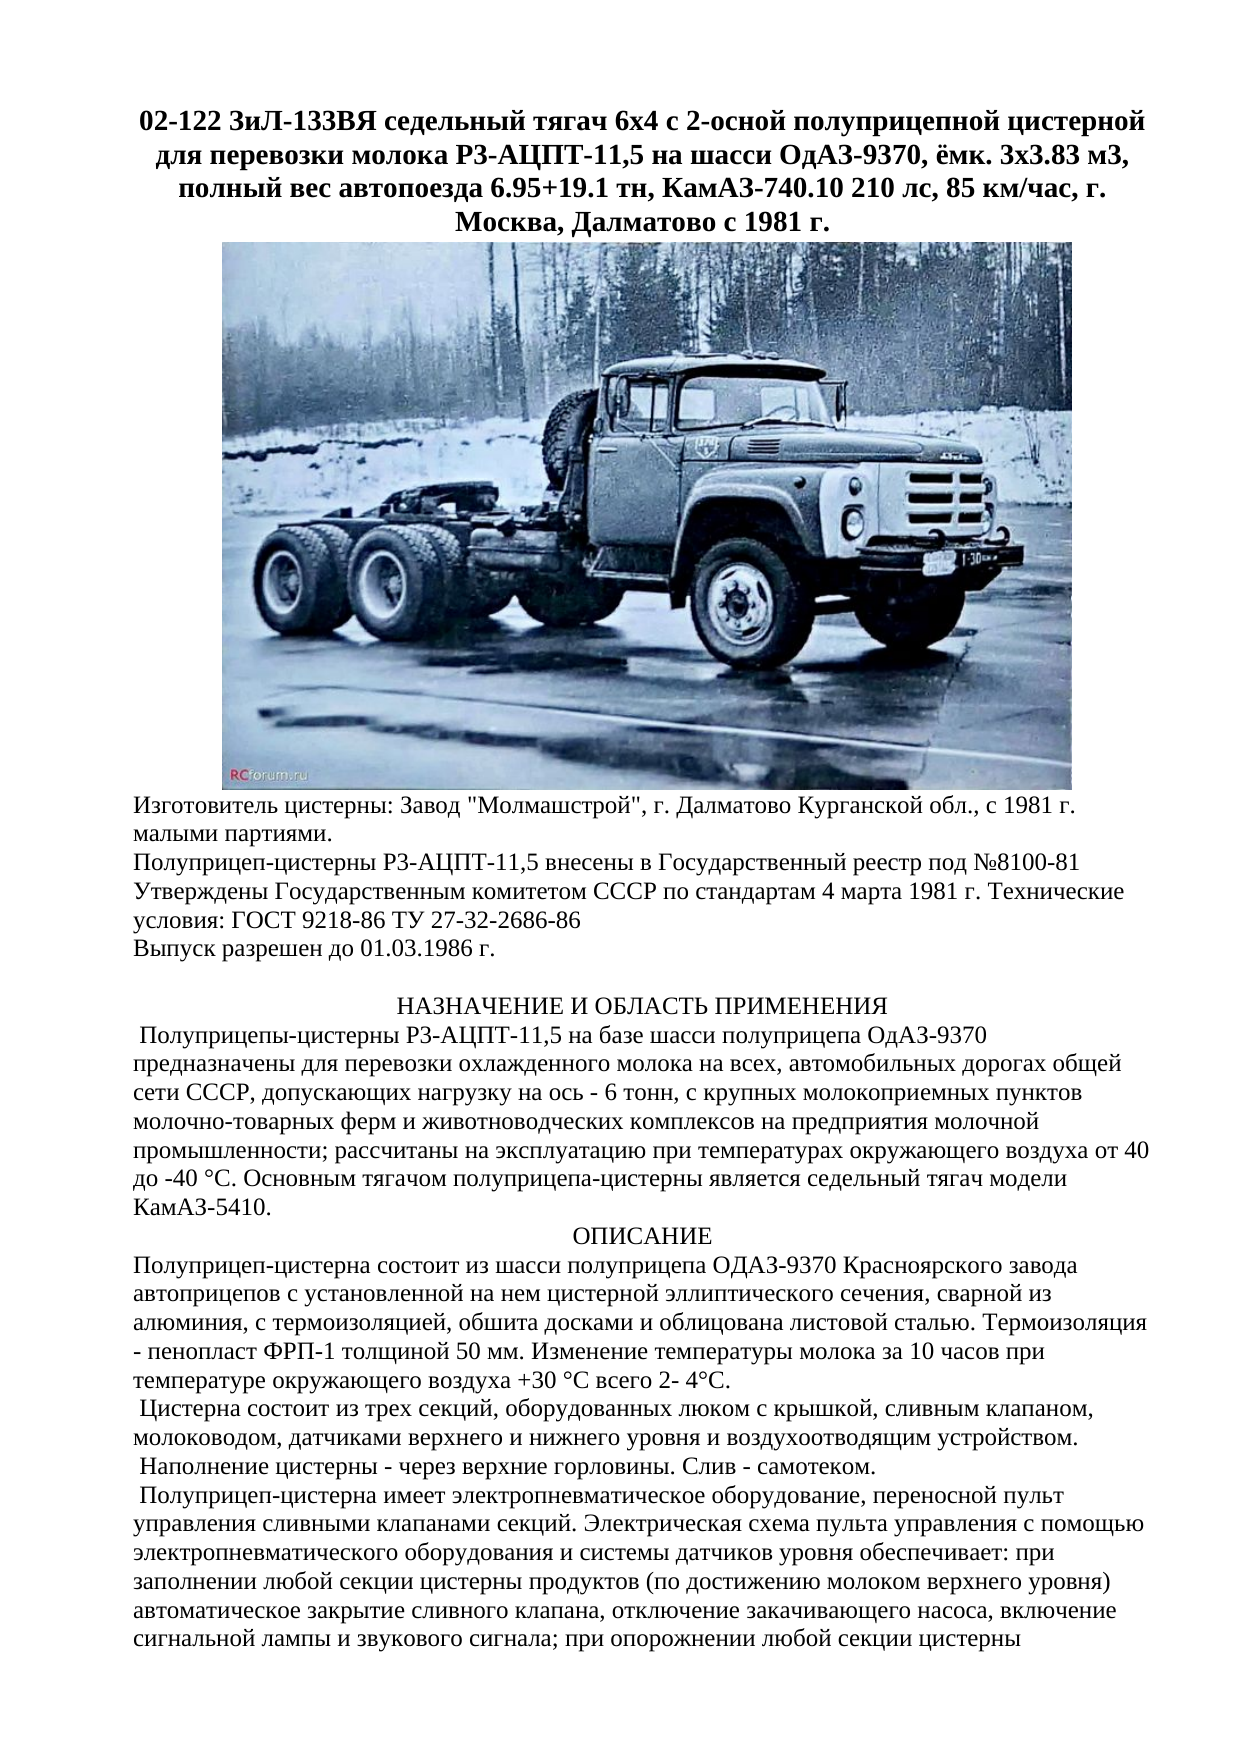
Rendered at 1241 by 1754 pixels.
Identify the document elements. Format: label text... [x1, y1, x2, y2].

text НАЗНАЧЕНИЕ И ОБЛАСТЬ ПРИМЕНЕНИЯ [133, 991, 1152, 1020]
text 02-122 ЗиЛ-133ВЯ седельный тягач 6х4 с 2-осной полуприцепной цистерной для перевозки молока Р3-АЦПТ-11,5 на шасси ОдАЗ-9370, ёмк. 3х3.83 м3, полный вес автопоезда 6.95+19.1 тн, КамАЗ-740.10 210 лс, 85 км/час, г. Москва, Далматово с 1981 г. [133, 103, 1152, 238]
picture [222, 242, 1072, 790]
text Выпуск разрешен до 01.03.1986 г. [133, 933, 1152, 962]
text ОПИСАНИЕ [133, 1221, 1152, 1250]
text Цистерна состоит из трех секций, оборудованных люком с крышкой, сливным клапаном, молоководом, датчиками верхнего и нижнего уровня и воздухоотводящим устройством. [133, 1393, 1152, 1451]
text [133, 1480, 1152, 1652]
text Утверждены Государственным комитетом СССР по стандартам 4 марта 1981 г. Технические условия: ГОСТ 9218-86 ТУ 27-32-2686-86 [133, 876, 1152, 933]
text Полуприцепы-цистерны Р3-АЦПТ-11,5 на базе шасси полуприцепа ОдАЗ-9370 предназначены для перевозки охлажденного молока на всех, автомобильных дорогах общей сети СССР, допускающих нагрузку на ось - 6 тонн, с крупных молокоприемных пунктов молочно-товарных ферм и животноводческих комплексов на предприятия молочной промышленности; рассчитаны на эксплуатацию при температурах окружающего воздуха от 40 до -40 °С. Основным тягачом полуприцепа-цистерны является седельный тягач модели КамАЗ-5410. [133, 1020, 1152, 1221]
text Полуприцеп-цистерна состоит из шасси полуприцепа ОДАЗ-9370 Красноярского завода автоприцепов с установленной на нем цистерной эллиптического сечения, сварной из алюминия, с термоизоляцией, обшита досками и облицована листовой сталью. Термоизоляция - пенопласт ФРП-1 толщиной 50 мм. Изменение температуры молока за 10 часов при температуре окружающего воздуха +30 °С всего 2- 4°С. [133, 1250, 1152, 1393]
text Полуприцеп-цистерны Р3-АЦПТ-11,5 внесены в Государственный реестр под №8100-81 [133, 847, 1152, 876]
text Наполнение цистерны - через верхние горловины. Слив - самотеком. [133, 1451, 1152, 1480]
